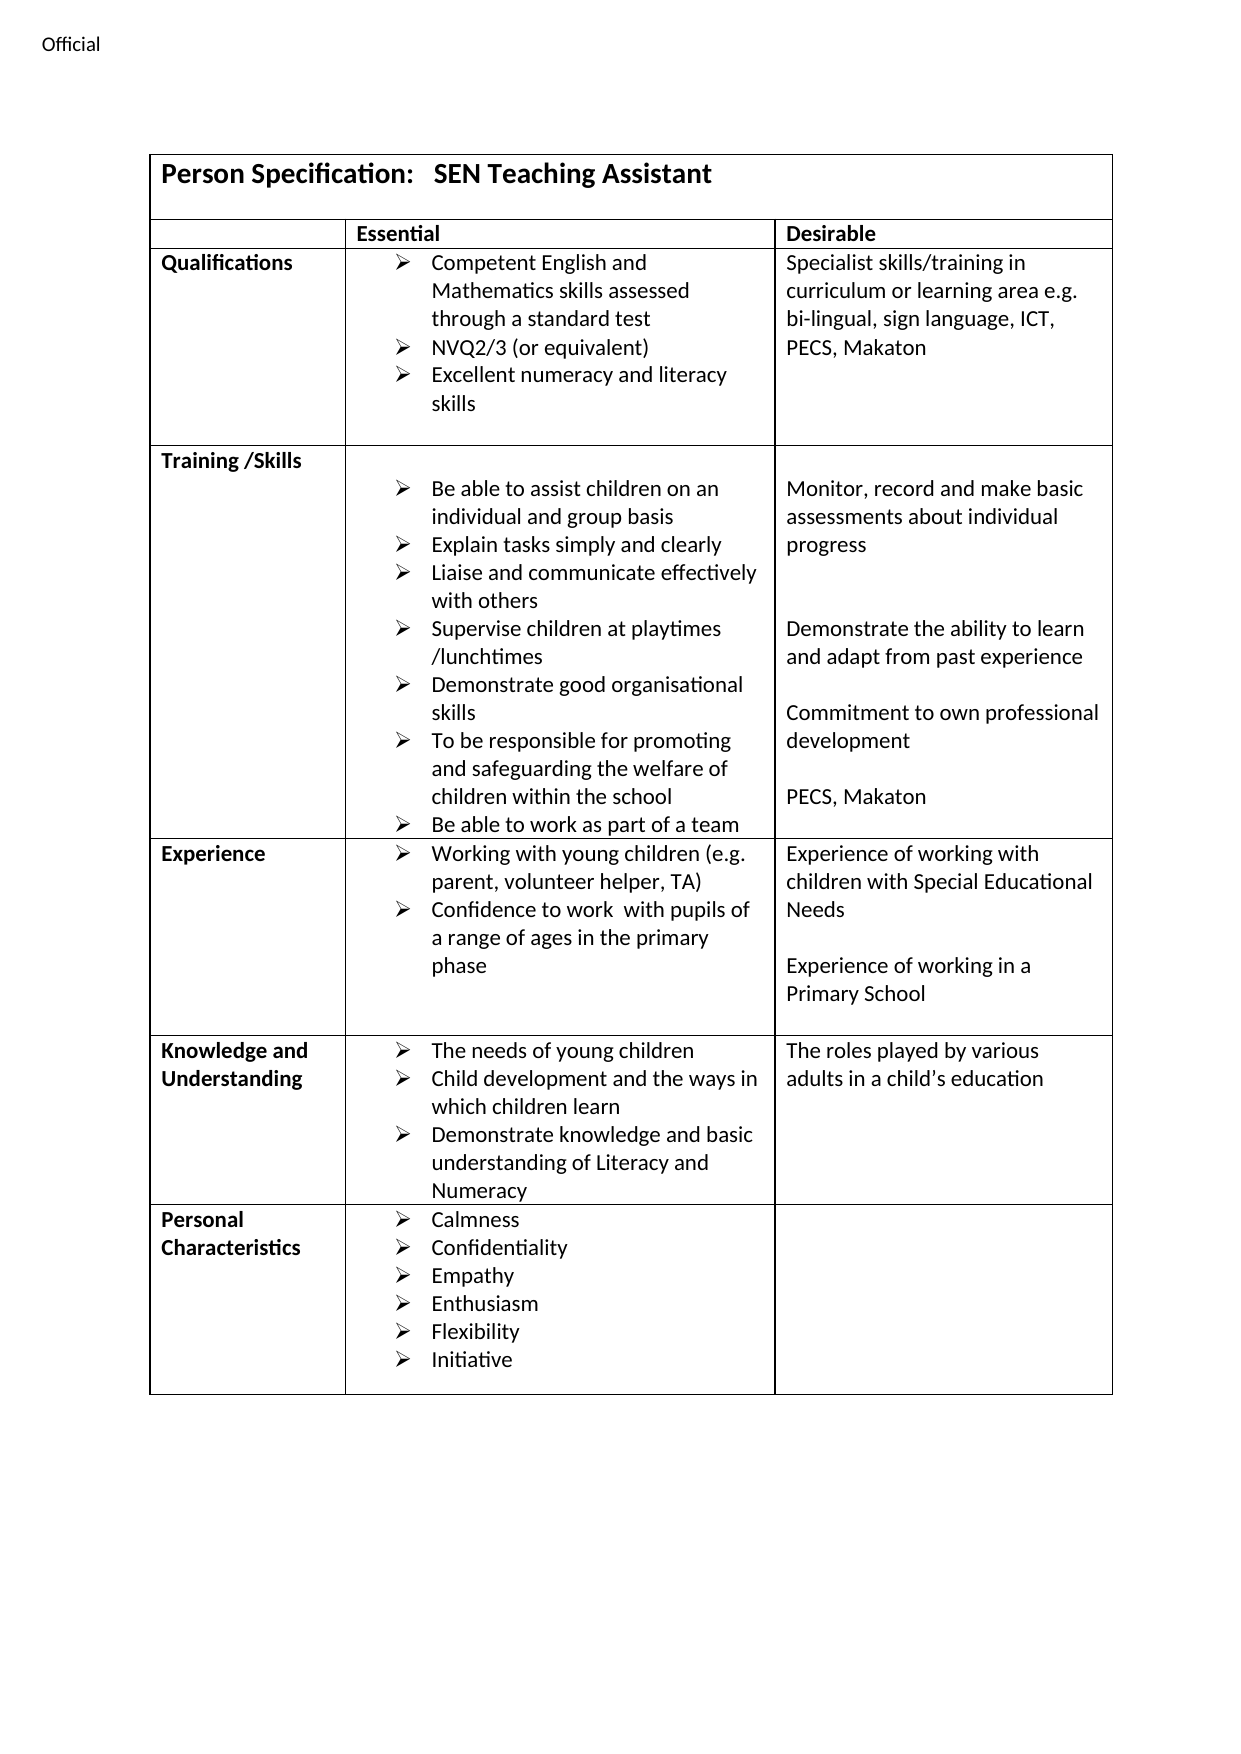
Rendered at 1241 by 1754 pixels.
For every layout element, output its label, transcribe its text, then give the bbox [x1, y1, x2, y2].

table_cell [151, 220, 345, 247]
table_cell [776, 1205, 1112, 1394]
table_cell Desirable [776, 220, 1112, 247]
table_cell Calmness Confidentiality Empathy Enthusiasm Flexibility Initiative [346, 1205, 774, 1394]
table_cell Experience [151, 839, 345, 1035]
table_cell Competent English and Mathematics skills assessed through a standard test NVQ2/3 (or equivalent) Excellent numeracy and literacy skills [346, 249, 774, 445]
table_header Person Specification: SEN Teaching Assistant [151, 155, 1112, 218]
table_cell Monitor, record and make basic assessments about individual progress Demonstrate the ability to learn and adapt from past experience Commitment to own professional development PECS, Makaton [776, 446, 1112, 838]
table_cell Working with young children (e.g. parent, volunteer helper, TA) Confidence to work with pupils of a range of ages in the primary phase [346, 839, 774, 1035]
table_cell Be able to assist children on an individual and group basis Explain tasks simply and clearly Liaise and communicate effectively with others Supervise children at playtimes /lunchtimes Demonstrate good organisational skills To be responsible for promoting and safeguarding the welfare of children within the school Be able to work as part of a team [346, 446, 774, 838]
table_cell Experience of working with children with Special Educational Needs Experience of working in a Primary School [776, 839, 1112, 1035]
table_cell Training /Skills [151, 446, 345, 838]
table_cell Qualifications [151, 249, 345, 445]
table_cell The needs of young children Child development and the ways in which children learn Demonstrate knowledge and basic understanding of Literacy and Numeracy [346, 1036, 774, 1204]
table_cell The roles played by various adults in a child’s education [776, 1036, 1112, 1204]
table_cell Knowledge and Understanding [151, 1036, 345, 1204]
table_cell Specialist skills/training in curriculum or learning area e.g. bi-lingual, sign language, ICT, PECS, Makaton [776, 249, 1112, 445]
table_cell Essential [346, 220, 774, 247]
table_cell Personal Characteristics [151, 1205, 345, 1394]
